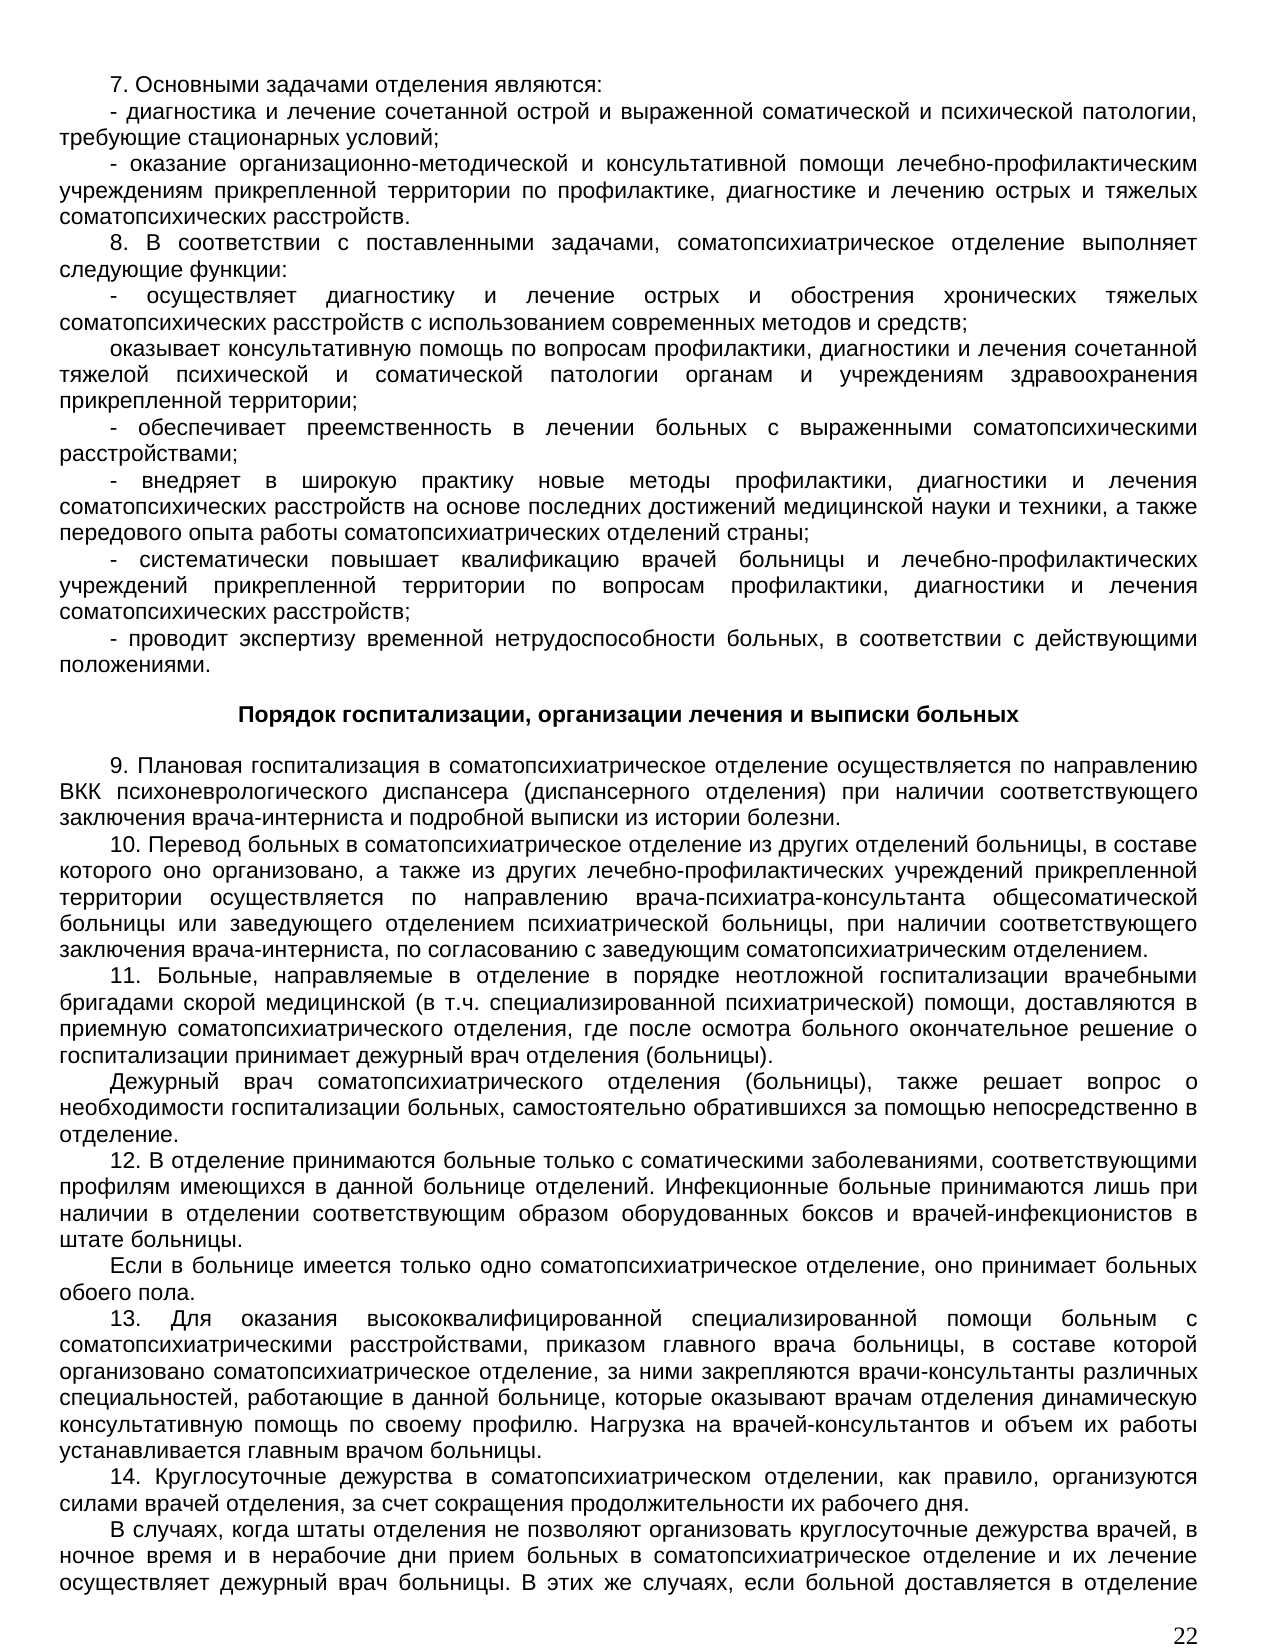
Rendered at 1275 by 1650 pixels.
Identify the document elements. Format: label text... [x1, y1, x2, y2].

text - внедряет в широкую практику новые методы профилактики, диагностики и лечения соматопсихических расстройств на основе последних достижений медицинской науки и техники, а также передового опыта работы соматопсихиатрических отделений страны; [59, 467, 1198, 546]
text 9. Плановая госпитализация в соматопсихиатрическое отделение осуществляется по направлению ВКК психоневрологического диспансера (диспансерного отделения) при наличии соответствующего заключения врача-интерниста и подробной выписки из истории болезни. [59, 752, 1198, 831]
text 14. Круглосуточные дежурства в соматопсихиатрическом отделении, как правило, организуются силами врачей отделения, за счет сокращения продолжительности их рабочего дня. [59, 1463, 1198, 1516]
text - систематически повышает квалификацию врачей больницы и лечебно-профилактических учреждений прикрепленной территории по вопросам профилактики, диагностики и лечения соматопсихических расстройств; [59, 546, 1198, 625]
text - обеспечивает преемственность в лечении больных с выраженными соматопсихическими расстройствами; [59, 414, 1198, 467]
text 12. В отделение принимаются больные только с соматическими заболеваниями, соответствующими профилям имеющихся в данной больнице отделений. Инфекционные больные принимаются лишь при наличии в отделении соответствующим образом оборудованных боксов и врачей-инфекционистов в штате больницы. [59, 1147, 1198, 1252]
text - проводит экспертизу временной нетрудоспособности больных, в соответствии с действующими положениями. [59, 625, 1198, 677]
text 13. Для оказания высококвалифицированной специализированной помощи больным с соматопсихиатрическими расстройствами, приказом главного врача больницы, в составе которой организовано соматопсихиатрическое отделение, за ними закрепляются врачи-консультанты различных специальностей, работающие в данной больнице, которые оказывают врачам отделения динамическую консультативную помощь по своему профилю. Нагрузка на врачей-консультантов и объем их работы устанавливается главным врачом больницы. [59, 1305, 1198, 1463]
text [59, 1516, 1198, 1595]
text оказывает консультативную помощь по вопросам профилактики, диагностики и лечения сочетанной тяжелой психической и соматической патологии органам и учреждениям здравоохранения прикрепленной территории; [59, 335, 1198, 414]
text Если в больнице имеется только одно соматопсихиатрическое отделение, оно принимает больных обоего пола. [59, 1252, 1198, 1305]
text - осуществляет диагностику и лечение острых и обострения хронических тяжелых соматопсихических расстройств с использованием современных методов и средств; [59, 282, 1198, 335]
text 7. Основными задачами отделения являются: [59, 71, 1198, 98]
text - диагностика и лечение сочетанной острой и выраженной соматической и психической патологии, требующие стационарных условий; [59, 98, 1198, 150]
text 11. Больные, направляемые в отделение в порядке неотложной госпитализации врачебными бригадами скорой медицинской (в т.ч. специализированной психиатрической) помощи, доставляются в приемную соматопсихиатрического отделения, где после осмотра больного окончательное решение о госпитализации принимает дежурный врач отделения (больницы). [59, 962, 1198, 1068]
text Порядок госпитализации, организации лечения и выписки больных [59, 701, 1198, 728]
text 10. Перевод больных в соматопсихиатрическое отделение из других отделений больницы, в составе которого оно организовано, а также из других лечебно-профилактических учреждений прикрепленной территории осуществляется по направлению врача-психиатра-консультанта общесоматической больницы или заведующего отделением психиатрической больницы, при наличии соответствующего заключения врача-интерниста, по согласованию с заведующим соматопсихиатрическим отделением. [59, 831, 1198, 962]
text - оказание организационно-методической и консультативной помощи лечебно-профилактическим учреждениям прикрепленной территории по профилактике, диагностике и лечению острых и тяжелых соматопсихических расстройств. [59, 150, 1198, 229]
text 8. В соответствии с поставленными задачами, соматопсихиатрическое отделение выполняет следующие функции: [59, 229, 1198, 282]
text Дежурный врач соматопсихиатрического отделения (больницы), также решает вопрос о необходимости госпитализации больных, самостоятельно обратившихся за помощью непосредственно в отделение. [59, 1068, 1198, 1147]
